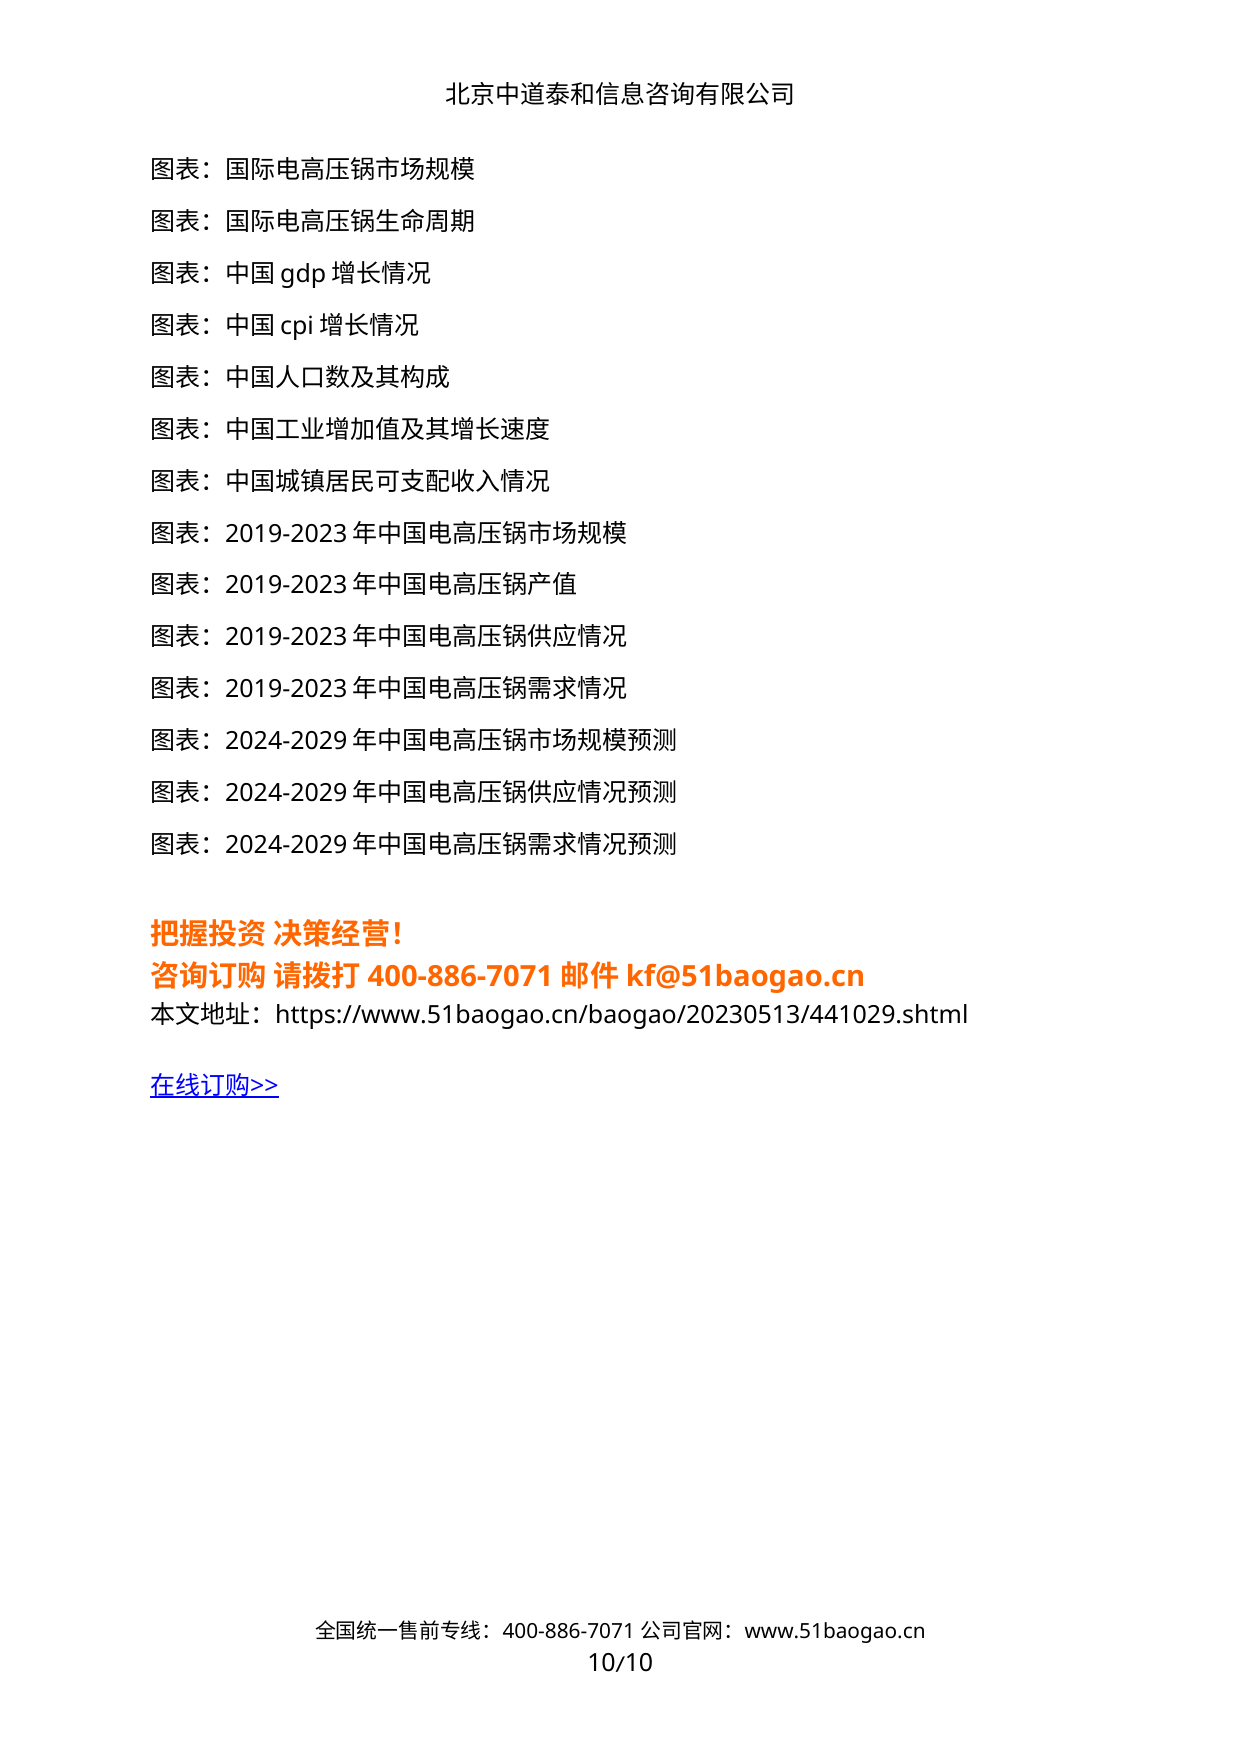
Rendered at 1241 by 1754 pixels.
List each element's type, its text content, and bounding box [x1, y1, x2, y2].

text 图表：国际电高压锅市场规模 [150, 150, 1090, 186]
text 图表：中国城镇居民可支配收入情况 [150, 461, 1090, 497]
text 图表：2019-2023年中国电高压锅产值 [150, 565, 1090, 601]
text 在线订购>> [150, 1031, 1090, 1102]
text 图表：2024-2029年中国电高压锅市场规模预测 [150, 721, 1090, 757]
text 图表：2024-2029年中国电高压锅需求情况预测 [150, 824, 1090, 861]
text 图表：2019-2023年中国电高压锅市场规模 [150, 513, 1090, 549]
text 图表：2019-2023年中国电高压锅供应情况 [150, 617, 1090, 653]
text 把握投资 决策经营！咨询订购 请拨打 400-886-7071 邮件 kf@51baogao.cn本文地址：https://www.51baogao.cn/baogao/20230513/441029.shtml [150, 876, 1090, 1031]
text 图表：中国工业增加值及其增长速度 [150, 409, 1090, 446]
text 图表：2019-2023年中国电高压锅需求情况 [150, 669, 1090, 705]
text 图表：中国gdp增长情况 [150, 254, 1090, 290]
text 图表：中国人口数及其构成 [150, 357, 1090, 394]
text 图表：国际电高压锅生命周期 [150, 202, 1090, 238]
text 图表：中国cpi增长情况 [150, 306, 1090, 342]
text 图表：2024-2029年中国电高压锅供应情况预测 [150, 772, 1090, 809]
